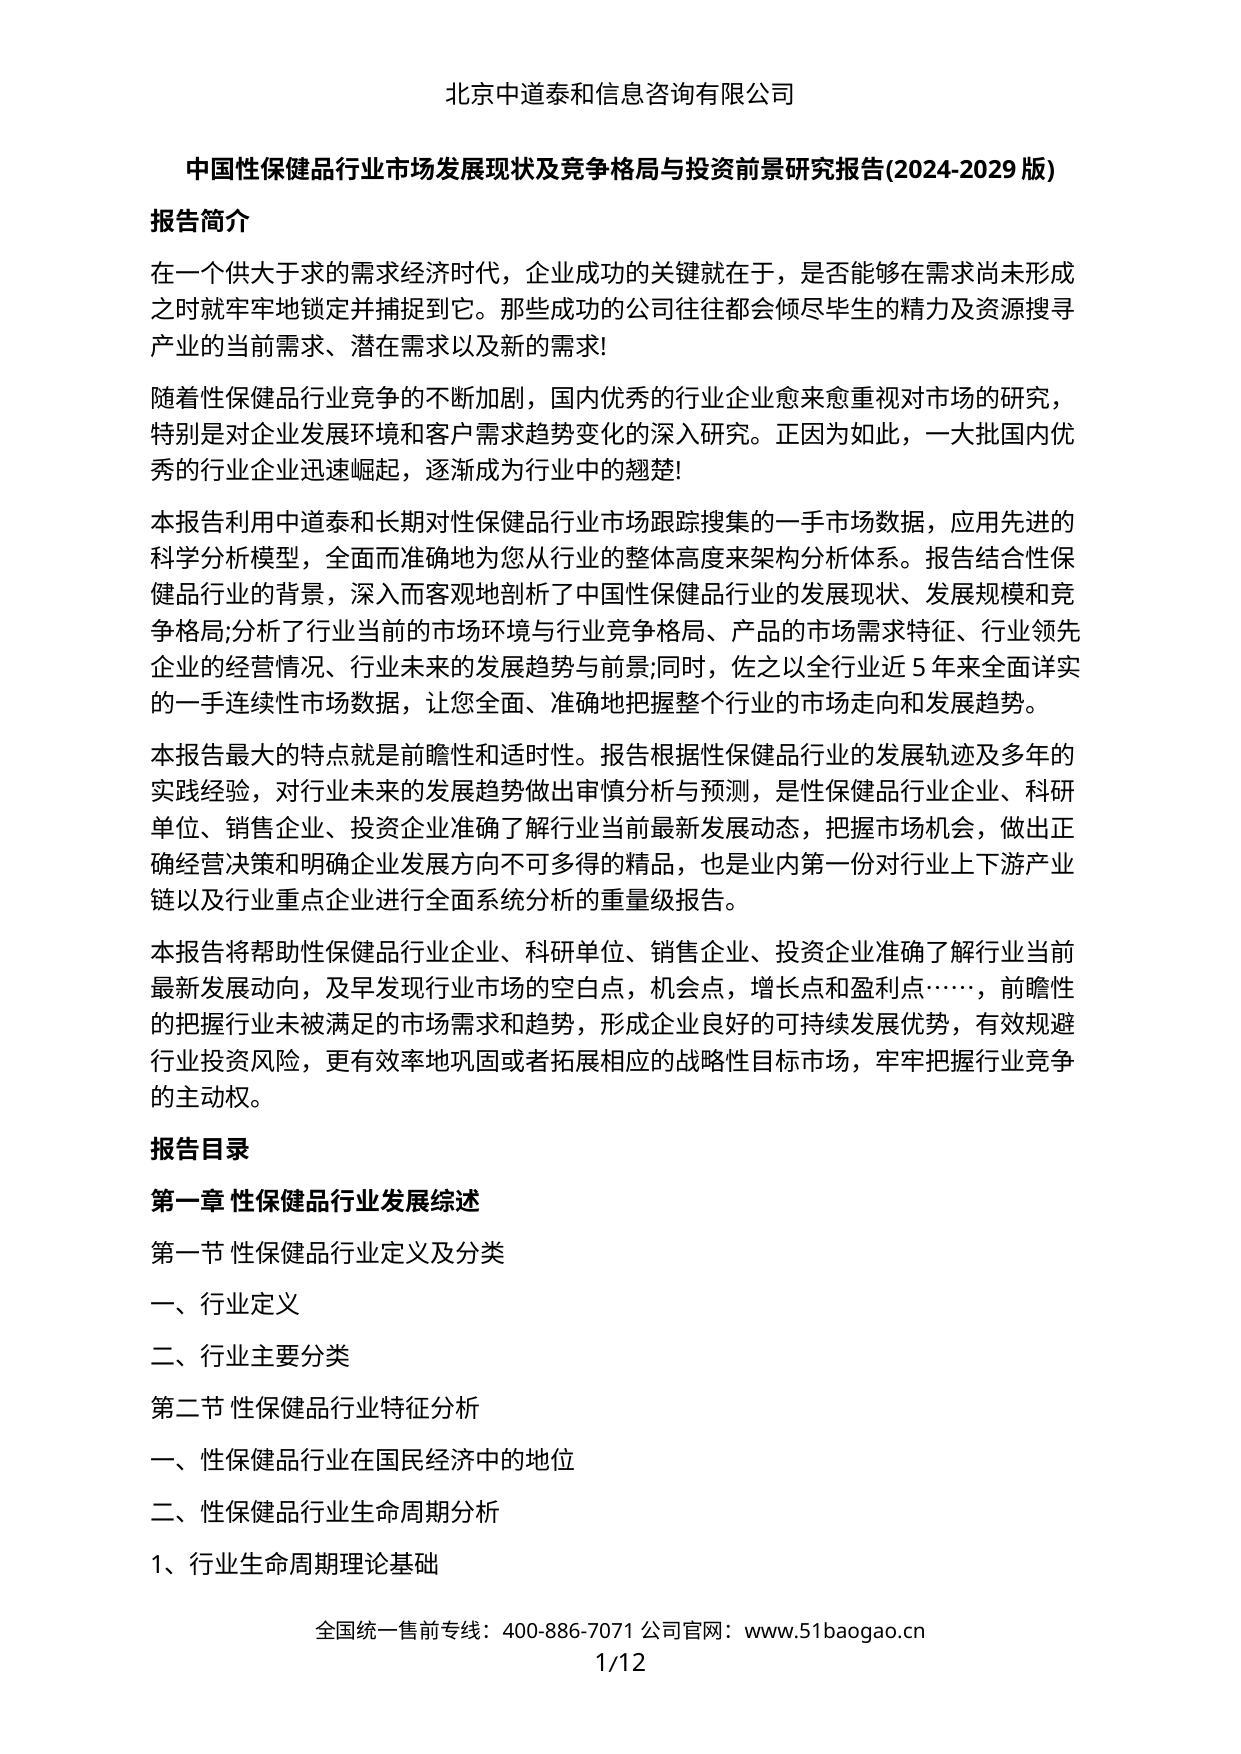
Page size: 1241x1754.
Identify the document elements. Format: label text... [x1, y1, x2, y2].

text 本报告将帮助性保健品行业企业、科研单位、销售企业、投资企业准确了解行业当前最新发展动向，及早发现行业市场的空白点，机会点，增长点和盈利点……，前瞻性的把握行业未被满足的市场需求和趋势，形成企业良好的可持续发展优势，有效规避行业投资风险，更有效率地巩固或者拓展相应的战略性目标市场，牢牢把握行业竞争的主动权。 [150, 932, 1090, 1114]
text 在一个供大于求的需求经济时代，企业成功的关键就在于，是否能够在需求尚未形成之时就牢牢地锁定并捕捉到它。那些成功的公司往往都会倾尽毕生的精力及资源搜寻产业的当前需求、潜在需求以及新的需求! [150, 254, 1090, 362]
text 一、行业定义 [150, 1285, 1090, 1321]
text 报告目录 [150, 1129, 1090, 1166]
text 1、行业生命周期理论基础 [150, 1544, 1090, 1581]
text 本报告最大的特点就是前瞻性和适时性。报告根据性保健品行业的发展轨迹及多年的实践经验，对行业未来的发展趋势做出审慎分析与预测，是性保健品行业企业、科研单位、销售企业、投资企业准确了解行业当前最新发展动态，把握市场机会，做出正确经营决策和明确企业发展方向不可多得的精品，也是业内第一份对行业上下游产业链以及行业重点企业进行全面系统分析的重量级报告。 [150, 736, 1090, 917]
text 中国性保健品行业市场发展现状及竞争格局与投资前景研究报告(2024-2029版) [150, 150, 1090, 186]
text 二、性保健品行业生命周期分析 [150, 1492, 1090, 1529]
text 第二节 性保健品行业特征分析 [150, 1389, 1090, 1425]
text 报告简介 [150, 202, 1090, 238]
text 一、性保健品行业在国民经济中的地位 [150, 1441, 1090, 1477]
text 第一章 性保健品行业发展综述 [150, 1181, 1090, 1217]
text 随着性保健品行业竞争的不断加剧，国内优秀的行业企业愈来愈重视对市场的研究，特别是对企业发展环境和客户需求趋势变化的深入研究。正因为如此，一大批国内优秀的行业企业迅速崛起，逐渐成为行业中的翘楚! [150, 378, 1090, 487]
text 本报告利用中道泰和长期对性保健品行业市场跟踪搜集的一手市场数据，应用先进的科学分析模型，全面而准确地为您从行业的整体高度来架构分析体系。报告结合性保健品行业的背景，深入而客观地剖析了中国性保健品行业的发展现状、发展规模和竞争格局;分析了行业当前的市场环境与行业竞争格局、产品的市场需求特征、行业领先企业的经营情况、行业未来的发展趋势与前景;同时，佐之以全行业近5年来全面详实的一手连续性市场数据，让您全面、准确地把握整个行业的市场走向和发展趋势。 [150, 502, 1090, 720]
text 二、行业主要分类 [150, 1337, 1090, 1373]
text 第一节 性保健品行业定义及分类 [150, 1233, 1090, 1269]
